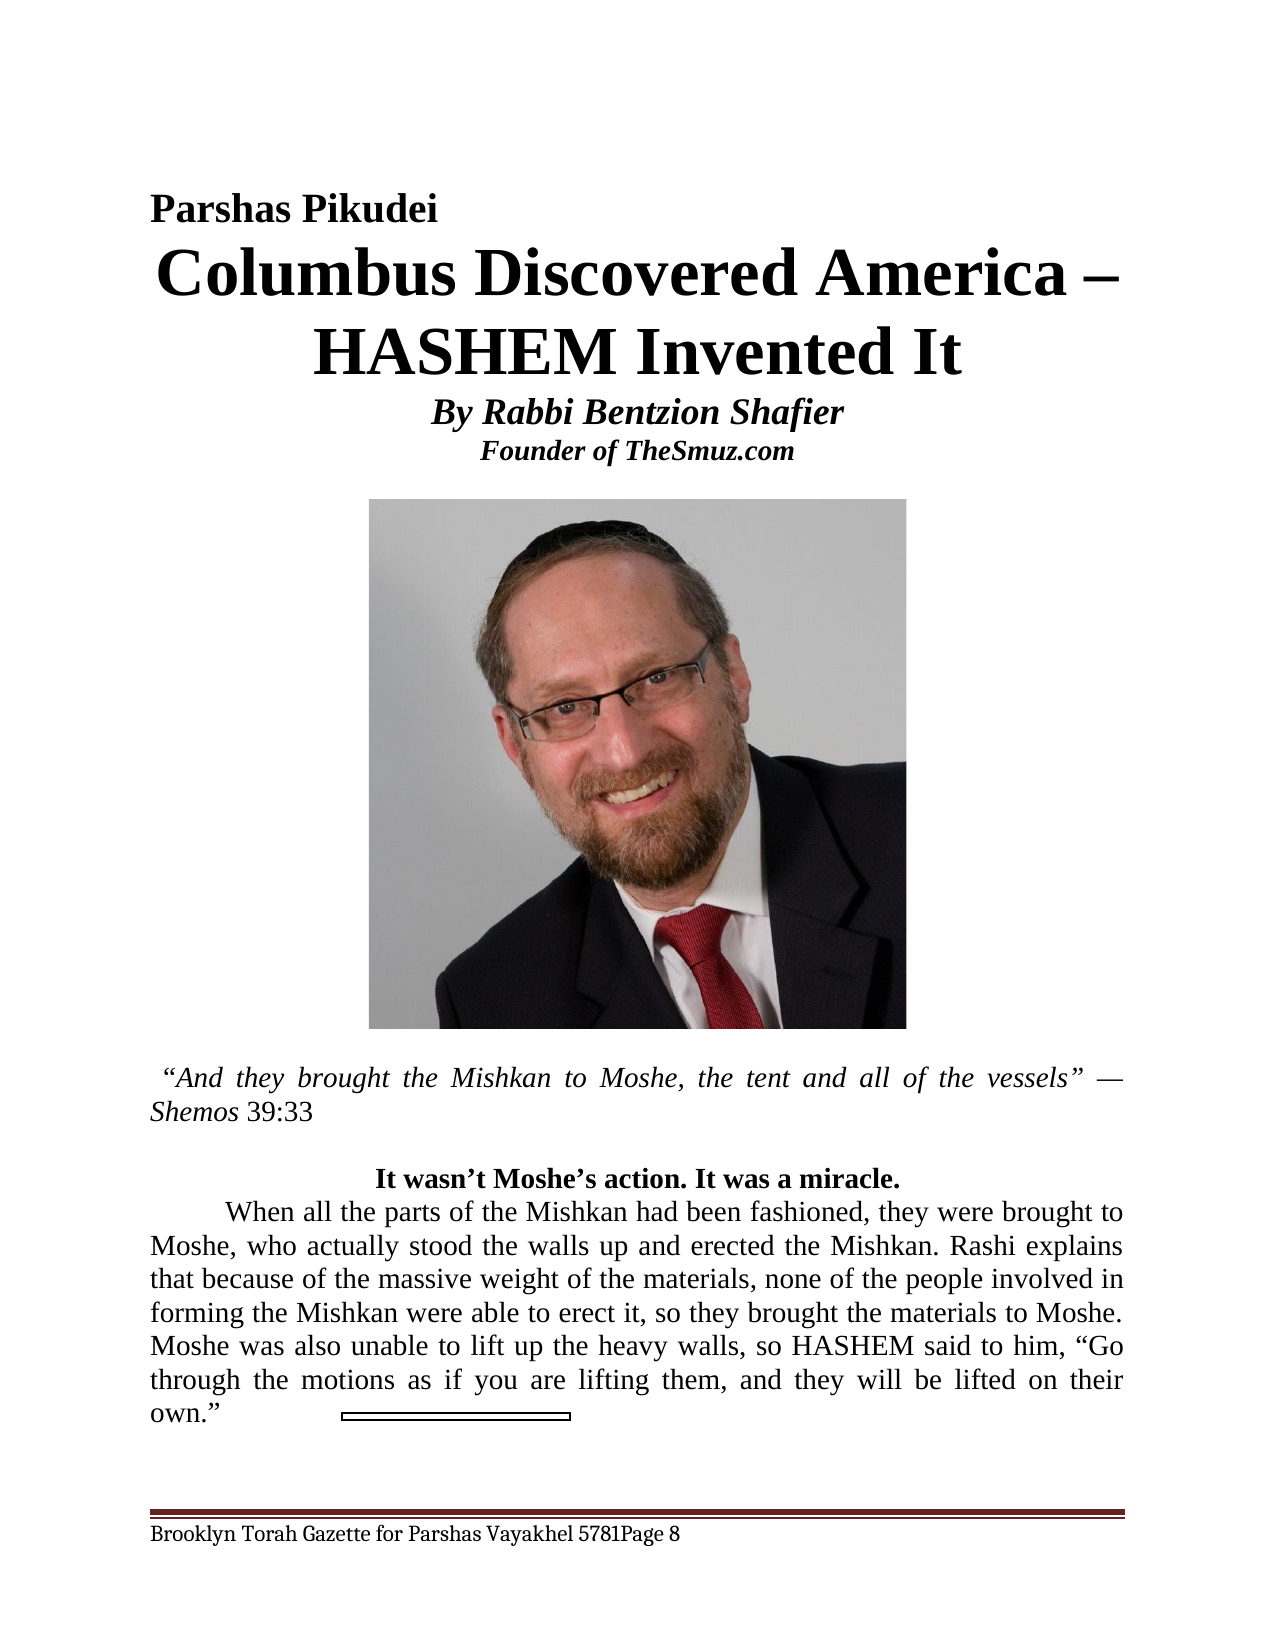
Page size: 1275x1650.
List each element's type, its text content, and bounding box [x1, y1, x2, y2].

text By Rabbi Bentzion Shafier [150, 389, 1125, 433]
text Columbus Discovered America – HASHEM Invented It [150, 231, 1125, 389]
text Parshas Pikudei [150, 183, 1125, 231]
picture [368, 499, 907, 1029]
text It wasn’t Moshe’s action. It was a miracle. [150, 1161, 1125, 1194]
text Founder of TheSmuz.com [150, 433, 1125, 466]
text “And they brought the Mishkan to Moshe, the tent and all of the vessels” — Shemos 39:33 [150, 1060, 1125, 1127]
text When all the parts of the Mishkan had been fashioned, they were brought to Moshe, who actually stood the walls up and erected the Mishkan. Rashi explains that because of the massive weight of the materials, none of the people involved in forming the Mishkan were able to erect it, so they brought the materials to Moshe. Moshe was also unable to lift up the heavy walls, so HASHEM said to him, “Go through the motions as if you are lifting them, and they will be lifted on their own.” [150, 1194, 1125, 1429]
